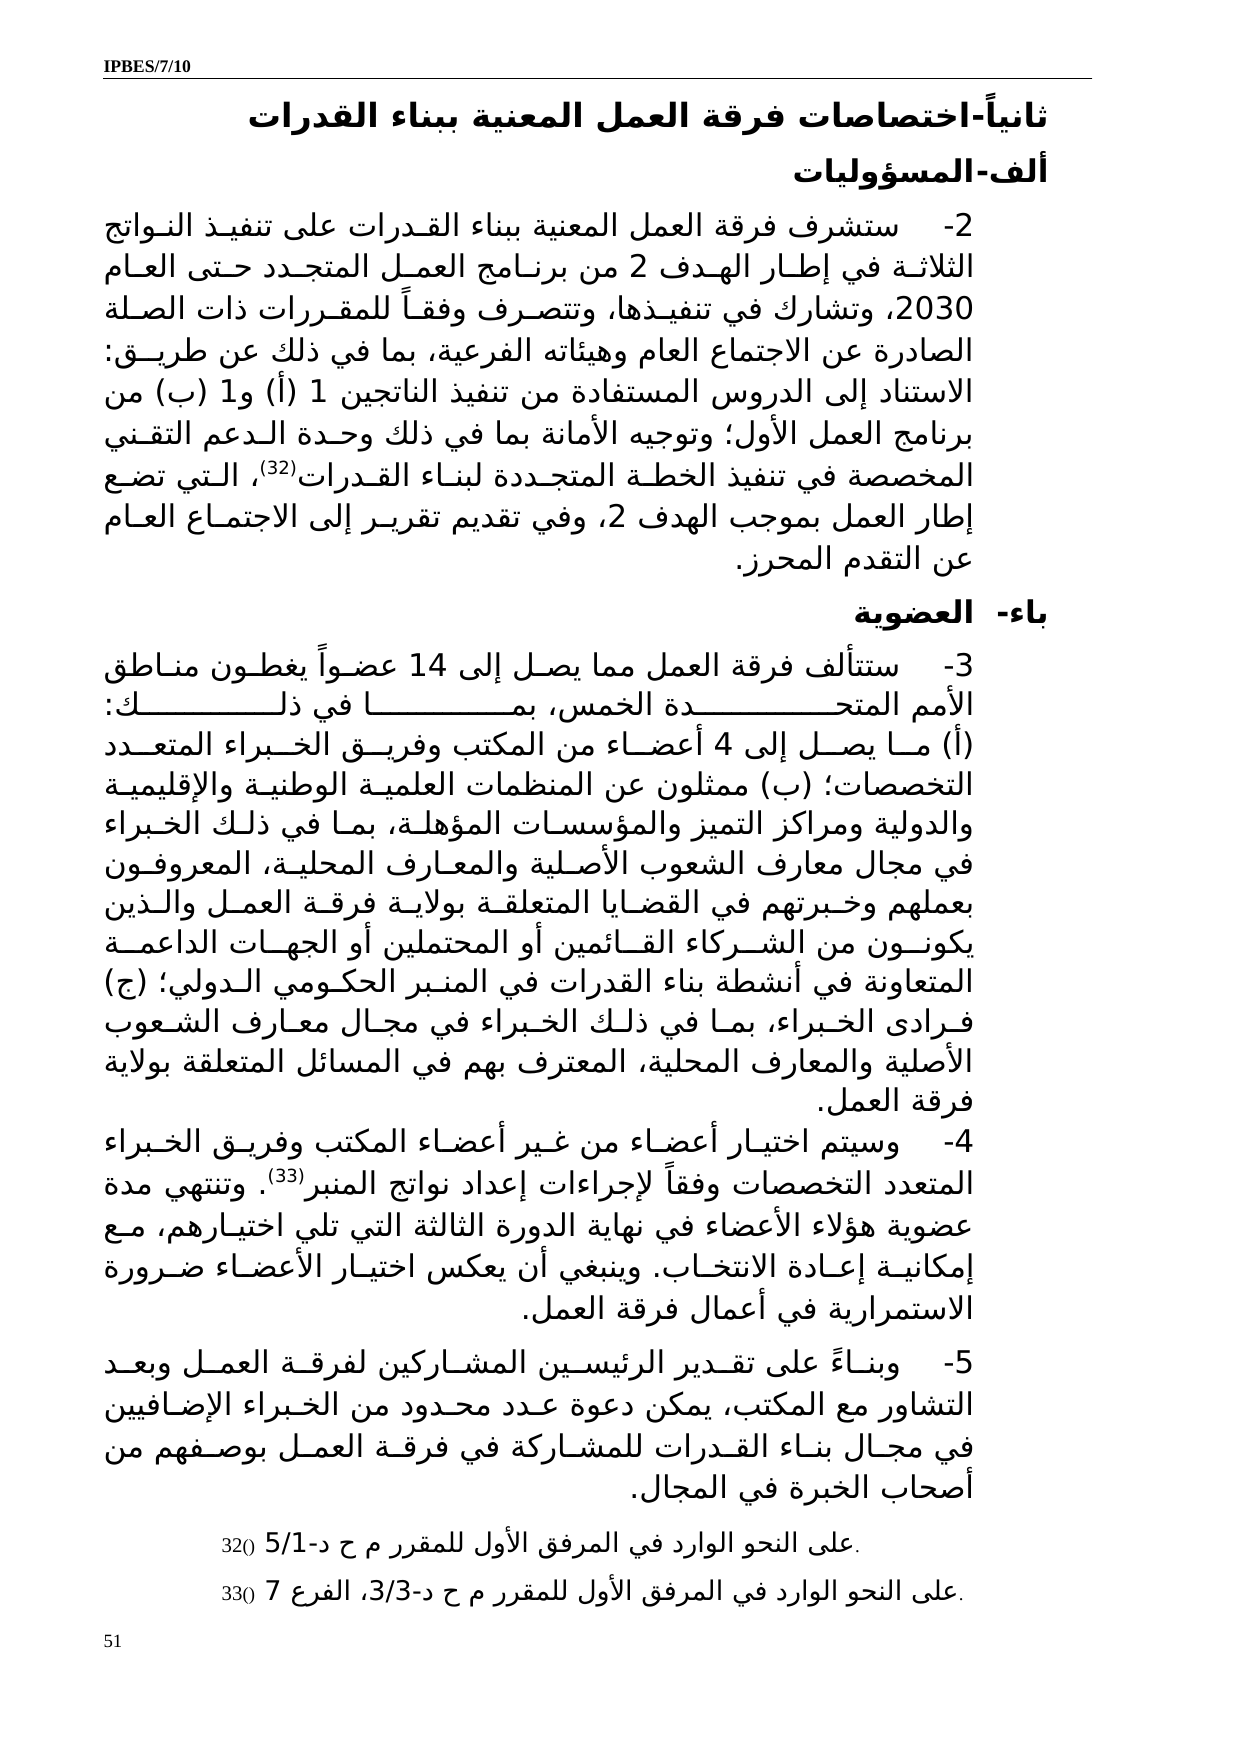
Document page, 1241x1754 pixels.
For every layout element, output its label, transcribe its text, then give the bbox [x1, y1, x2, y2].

text 5- وبناءً على تقدير الرئيسين المشاركين لفرقة العمل وبعد التشاور مع المكتب، يمكن دعوة عدد محدود من الخبراء الإضافيين في مجال بناء القدرات للمشاركة في فرقة العمل بوصفهم من أصحاب الخبرة في المجال. [103, 1340, 974, 1507]
text 2- ستشرف فرقة العمل المعنية ببناء القدرات على تنفيذ النواتج الثلاثة في إطار الهدف 2 من برنامج العمل المتجدد حتى العام 2030، وتشارك في تنفيذها، وتتصرف وفقاً للمقررات ذات الصلة الصادرة عن الاجتماع العام وهيئاته الفرعية، بما في ذلك عن طريق: الاستناد إلى الدروس المستفادة من تنفيذ الناتجين 1 (أ) و1 (ب) من برنامج العمل الأول؛ وتوجيه الأمانة بما في ذلك وحدة الدعم التقني المخصصة في تنفيذ الخطة المتجددة لبناء القدرات()، التي تضع إطار العمل بموجب الهدف 2، وفي تقديم تقرير إلى الاجتماع العام عن التقدم المحرز. [103, 203, 974, 578]
text 4- وسيتم اختيار أعضاء من غير أعضاء المكتب وفريق الخبراء المتعدد التخصصات وفقاً لإجراءات إعداد نواتج المنبر(). وتنتهي مدة عضوية هؤلاء الأعضاء في نهاية الدورة الثالثة التي تلي اختيارهم، مع إمكانية إعادة الانتخاب. وينبغي أن يعكس اختيار الأعضاء ضرورة الاستمرارية في أعمال فرقة العمل. [103, 1119, 974, 1328]
text ألف- المسؤوليات [103, 149, 1048, 190]
text باء- العضوية [103, 590, 1048, 632]
text ثانياً- اختصاصات فرقة العمل المعنية ببناء القدرات [103, 94, 1048, 136]
text 3- ستتألف فرقة العمل مما يصل إلى 14 عضواً يغطون مناطق الأمم المتحدة الخمس، بما في ذلك: (أ) ما يصل إلى 4 أعضاء من المكتب وفريق الخبراء المتعدد التخصصات؛ (ب) ممثلون عن المنظمات العلمية الوطنية والإقليمية والدولية ومراكز التميز والمؤسسات المؤهلة، بما في ذلك الخبراء في مجال معارف الشعوب الأصلية والمعارف المحلية، المعروفون بعملهم وخبرتهم في القضايا المتعلقة بولاية فرقة العمل والذين يكونون من الشركاء القائمين أو المحتملين أو الجهات الداعمة المتعاونة في أنشطة بناء القدرات في المنبر الحكومي الدولي؛ (ج) فرادى الخبراء، بما في ذلك الخبراء في مجال معارف الشعوب الأصلية والمعارف المحلية، المعترف بهم في المسائل المتعلقة بولاية فرقة العمل. [103, 644, 974, 1119]
